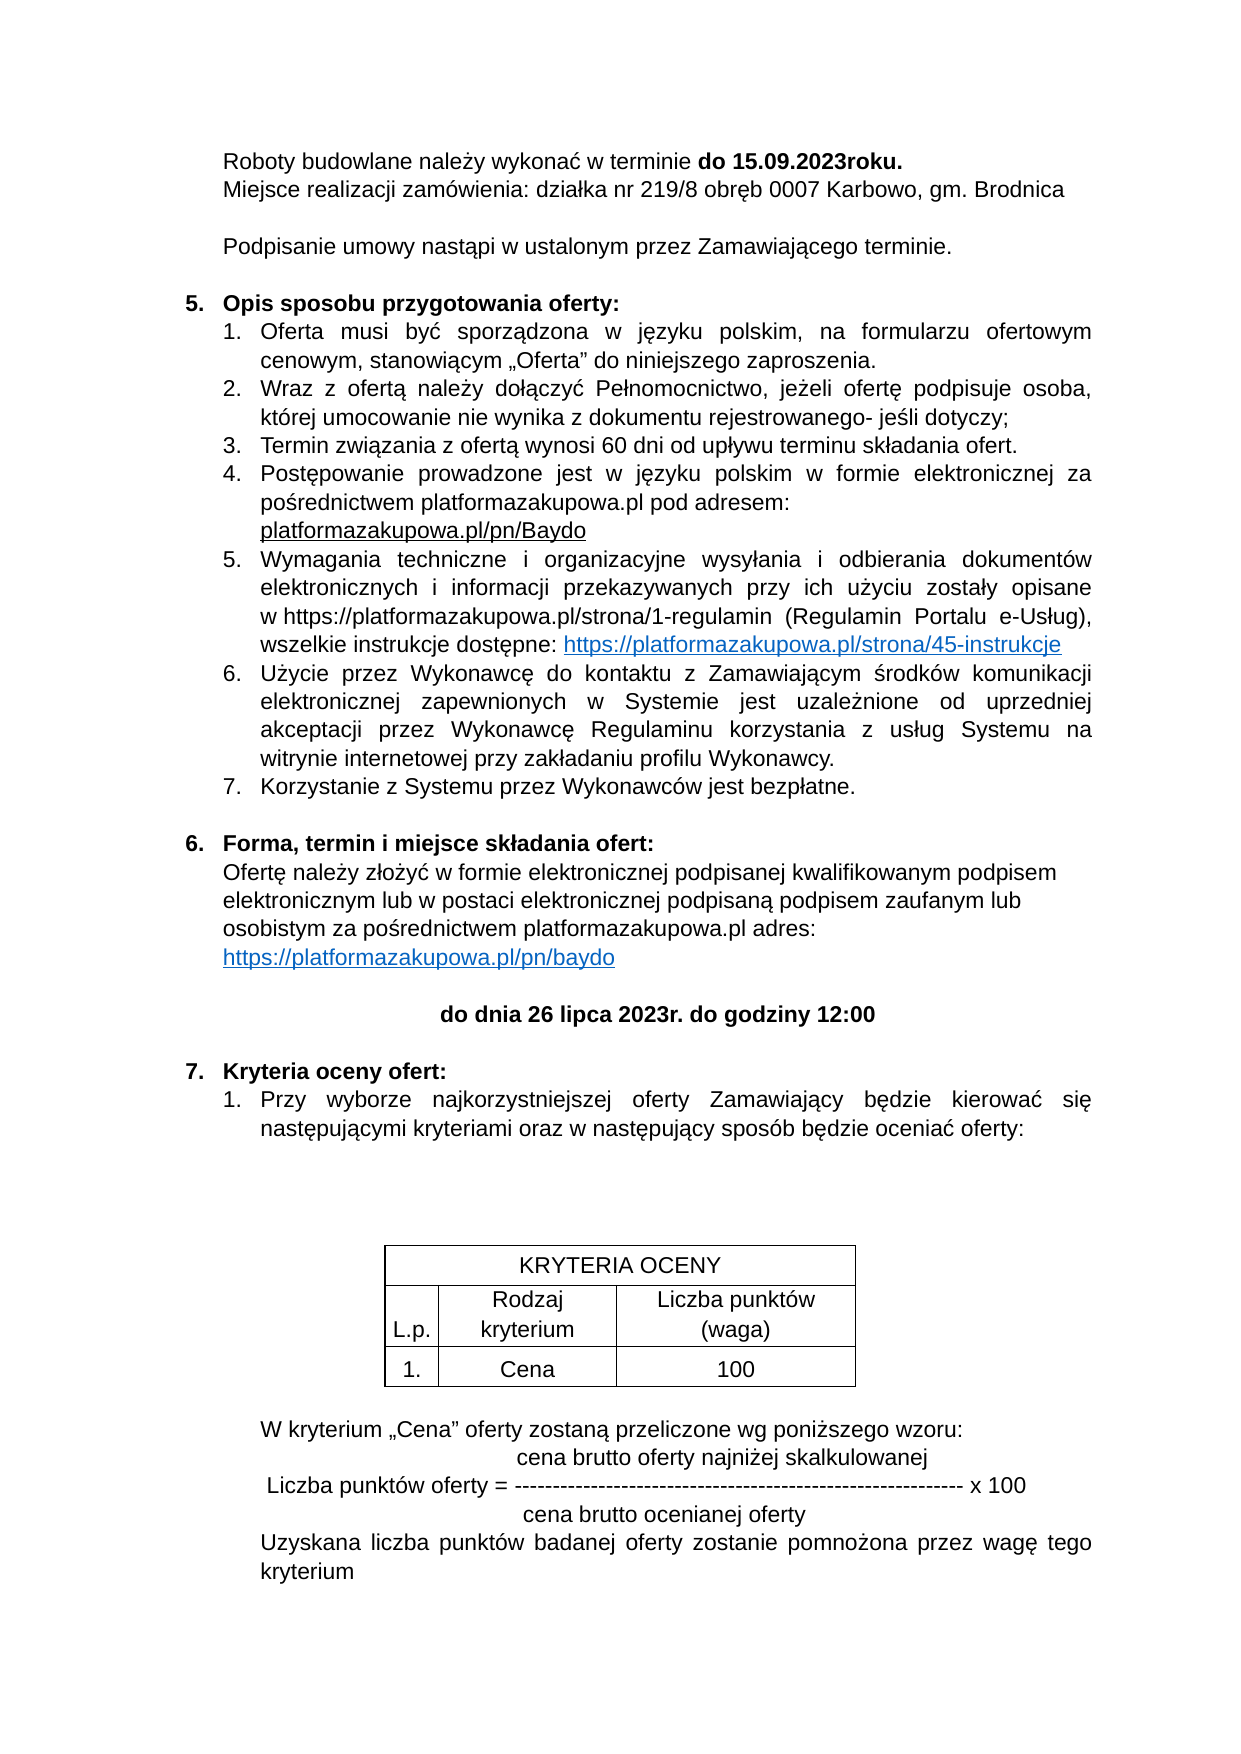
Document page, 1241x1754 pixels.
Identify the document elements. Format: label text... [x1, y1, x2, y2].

list Termin związania z ofertą wynosi 60 dni od upływu terminu składania ofert. [223, 432, 1093, 458]
list Wymagania techniczne i organizacyjne wysyłania i odbierania dokumentów elektronicznych i informacji przekazywanych przy ich użyciu zostały opisane w https://platformazakupowa.pl/strona/1-regulamin (Regulamin Portalu e-Usług), wszelkie instrukcje dostępne: https://platformazakupowa.pl/strona/45-instrukcje [223, 546, 1093, 657]
list Użycie przez Wykonawcę do kontaktu z Zamawiającym środków komunikacji elektronicznej zapewnionych w Systemie jest uzależnione od uprzedniej akceptacji przez Wykonawcę Regulaminu korzystania z usług Systemu na witrynie internetowej przy zakładaniu profilu Wykonawcy. [223, 659, 1093, 771]
list Postępowanie prowadzone jest w języku polskim w formie elektronicznej za pośrednictwem platformazakupowa.pl pod adresem: [223, 460, 1093, 515]
list Opis sposobu przygotowania oferty: [185, 290, 1093, 316]
list Liczba punktów oferty = ----------------------------------------------------------- x 100 [260, 1472, 1093, 1499]
table_cell Cena [439, 1347, 616, 1386]
table_cell 1. [386, 1347, 438, 1386]
list Roboty budowlane należy wykonać w terminie do 15.09.2023roku. [223, 148, 1093, 174]
list Korzystanie z Systemu przez Wykonawców jest bezpłatne. [223, 773, 1093, 799]
list Kryteria oceny ofert: [185, 1058, 1093, 1084]
list Przy wyborze najkorzystniejszej oferty Zamawiający będzie kierować się następującymi kryteriami oraz w następujący sposób będzie oceniać oferty: [223, 1086, 1093, 1141]
table_cell Rodzaj kryterium [439, 1286, 616, 1346]
list do dnia 26 lipca 2023r. do godziny 12:00 [223, 1001, 1093, 1027]
list Oferta musi być sporządzona w języku polskim, na formularzu ofertowym cenowym, stanowiącym „Oferta” do niniejszego zaproszenia. [223, 318, 1093, 373]
list cena brutto oferty najniżej skalkulowanej [260, 1444, 1093, 1470]
table_cell 100 [617, 1347, 855, 1386]
list Forma, termin i miejsce składania ofert: [185, 830, 1093, 856]
table_cell L.p. [386, 1286, 438, 1346]
list Podpisanie umowy nastąpi w ustalonym przez Zamawiającego terminie. [223, 233, 1093, 259]
table_cell Liczba punktów (waga) [617, 1286, 855, 1346]
list Miejsce realizacji zamówienia: działka nr 219/8 obręb 0007 Karbowo, gm. Brodnica [223, 176, 1093, 202]
list Uzyskana liczba punktów badanej oferty zostanie pomnożona przez wagę tego kryterium [260, 1529, 1093, 1584]
list cena brutto ocenianej oferty [481, 1501, 1093, 1527]
list Ofertę należy złożyć w formie elektronicznej podpisanej kwalifikowanym podpisem elektronicznym lub w postaci elektronicznej podpisaną podpisem zaufanym lub osobistym za pośrednictwem platformazakupowa.pl adres: https://platformazakupowa.pl/pn/baydo [223, 858, 1093, 970]
list W kryterium „Cena” oferty zostaną przeliczone wg poniższego wzoru: [260, 1416, 1093, 1442]
list platformazakupowa.pl/pn/Baydo [260, 517, 1093, 544]
table_header KRYTERIA OCENY [386, 1246, 855, 1285]
list Wraz z ofertą należy dołączyć Pełnomocnictwo, jeżeli ofertę podpisuje osoba, której umocowanie nie wynika z dokumentu rejestrowanego- jeśli dotyczy; [223, 375, 1093, 430]
